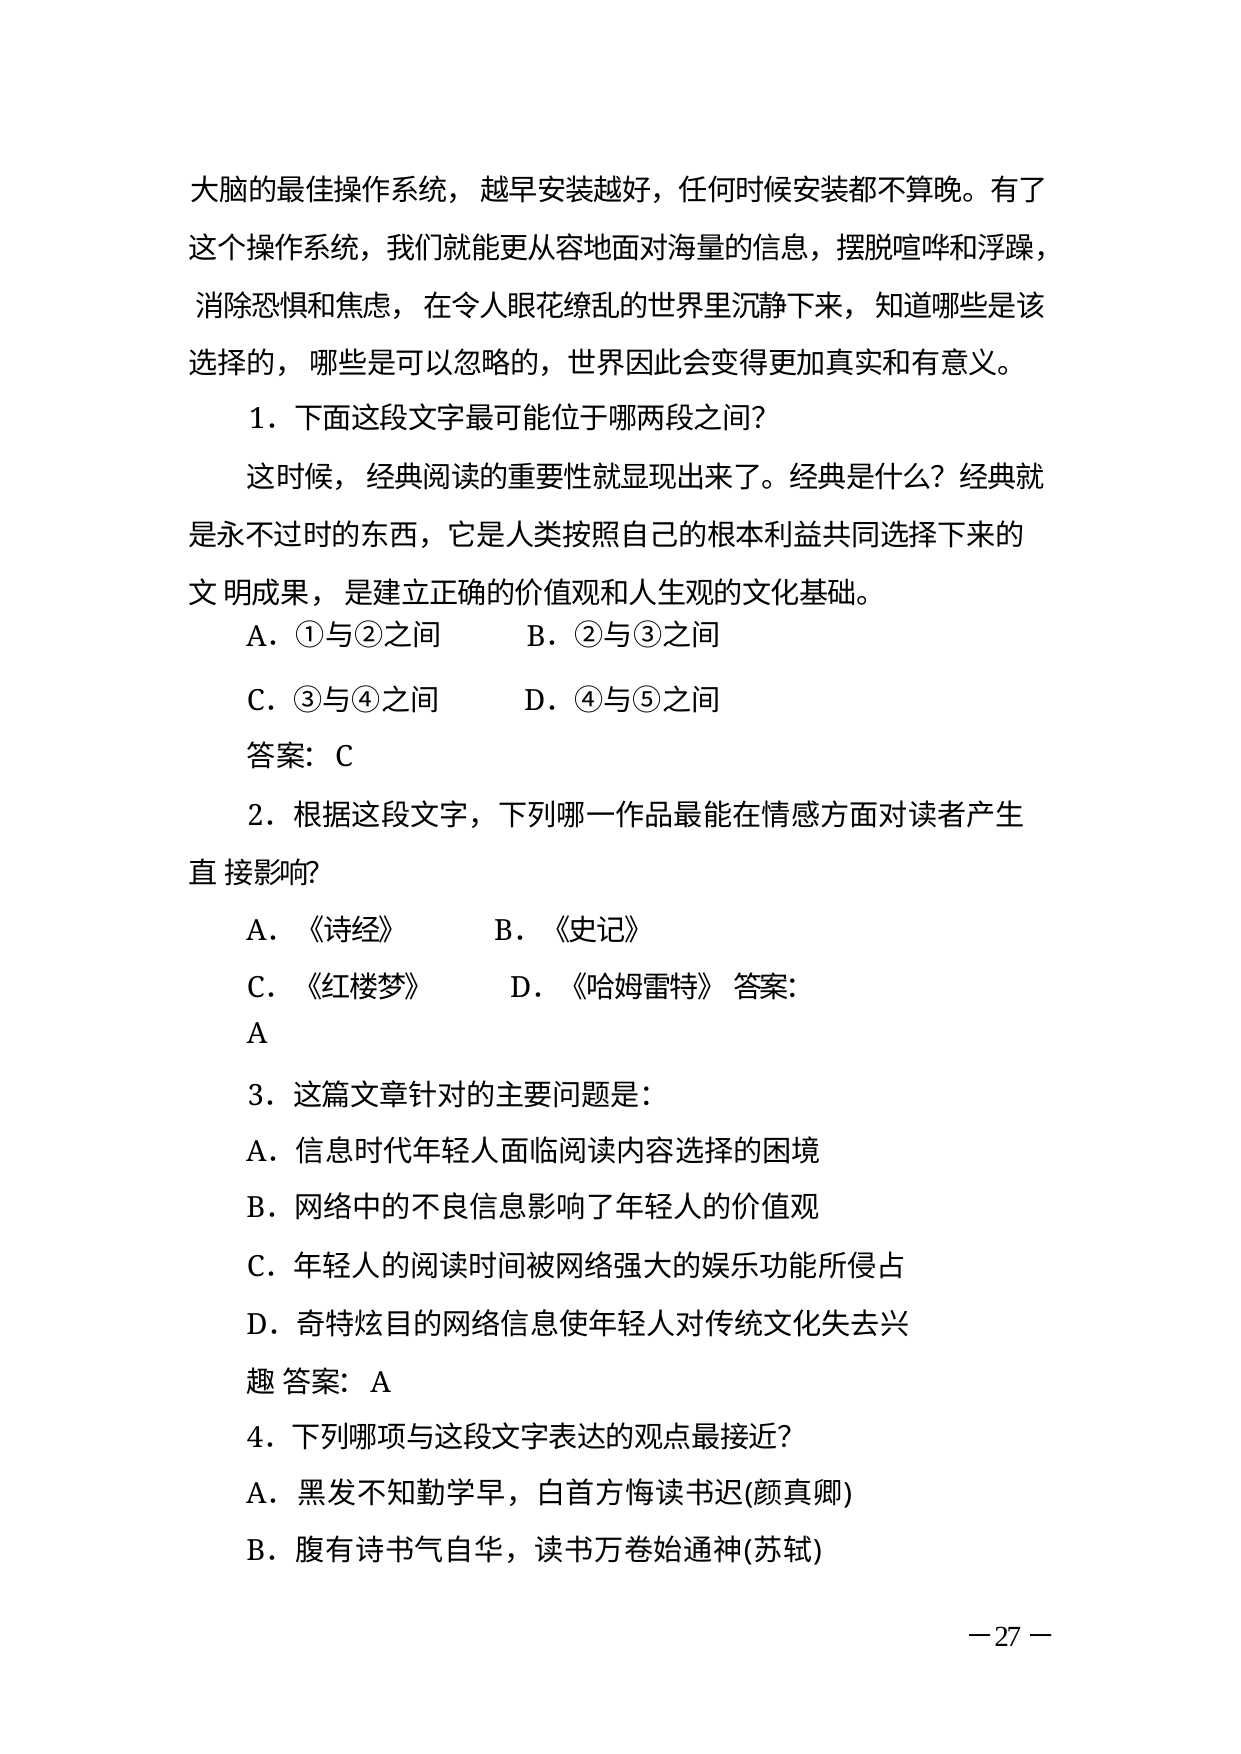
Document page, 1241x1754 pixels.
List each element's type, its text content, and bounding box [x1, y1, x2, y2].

text C．③与④之间 D．④与⑤之间 [247, 680, 1061, 718]
text A．《诗经》 B．《史记》 [246, 908, 1061, 949]
text 1．下面这段文字最可能位于哪两段之间？ [249, 398, 1061, 436]
text 这时候， 经典阅读的重要性就显现出来了。经典是什么？经典就 是永不过时的东西，它是人类按照自己的根本利益共同选择下来的文 明成果， 是建立正确的价值观和人生观的文化基础。 [188, 454, 1053, 612]
text A．黑发不知勤学早，白首方悔读书迟(颜真卿) [246, 1473, 1061, 1512]
text A．信息时代年轻人面临阅读内容选择的困境 [246, 1131, 1061, 1169]
text B．网络中的不良信息影响了年轻人的价值观 [246, 1187, 1061, 1225]
text 大脑的最佳操作系统， 越早安装越好，任何时候安装都不算晚。有了 这个操作系统，我们就能更从容地面对海量的信息，摆脱喧哗和浮躁， 消除恐惧和焦虑， 在令人眼花缭乱的世界里沉静下来， 知道哪些是该 选择的， 哪些是可以忽略的，世界因此会变得更加真实和有意义。 [188, 166, 1061, 382]
text B．腹有诗书气自华，读书万卷始通神(苏轼) [246, 1529, 1061, 1568]
text A．①与②之间 B．②与③之间 [246, 628, 1061, 679]
text C．《红楼梦》 D．《哈姆雷特》 答案： A [247, 964, 830, 1052]
text 3．这篇文章针对的主要问题是： [247, 1074, 1061, 1113]
text 4．下列哪项与这段文字表达的观点最接近？ [247, 1417, 1061, 1455]
text C．年轻人的阅读时间被网络强大的娱乐功能所侵占 D．奇特炫目的网络信息使年轻人对传统文化失去兴趣 答案： A [246, 1243, 932, 1401]
text 答案： C [247, 735, 1061, 774]
text 2．根据这段文字，下列哪一作品最能在情感方面对读者产生直 接影响？ [188, 792, 1053, 892]
